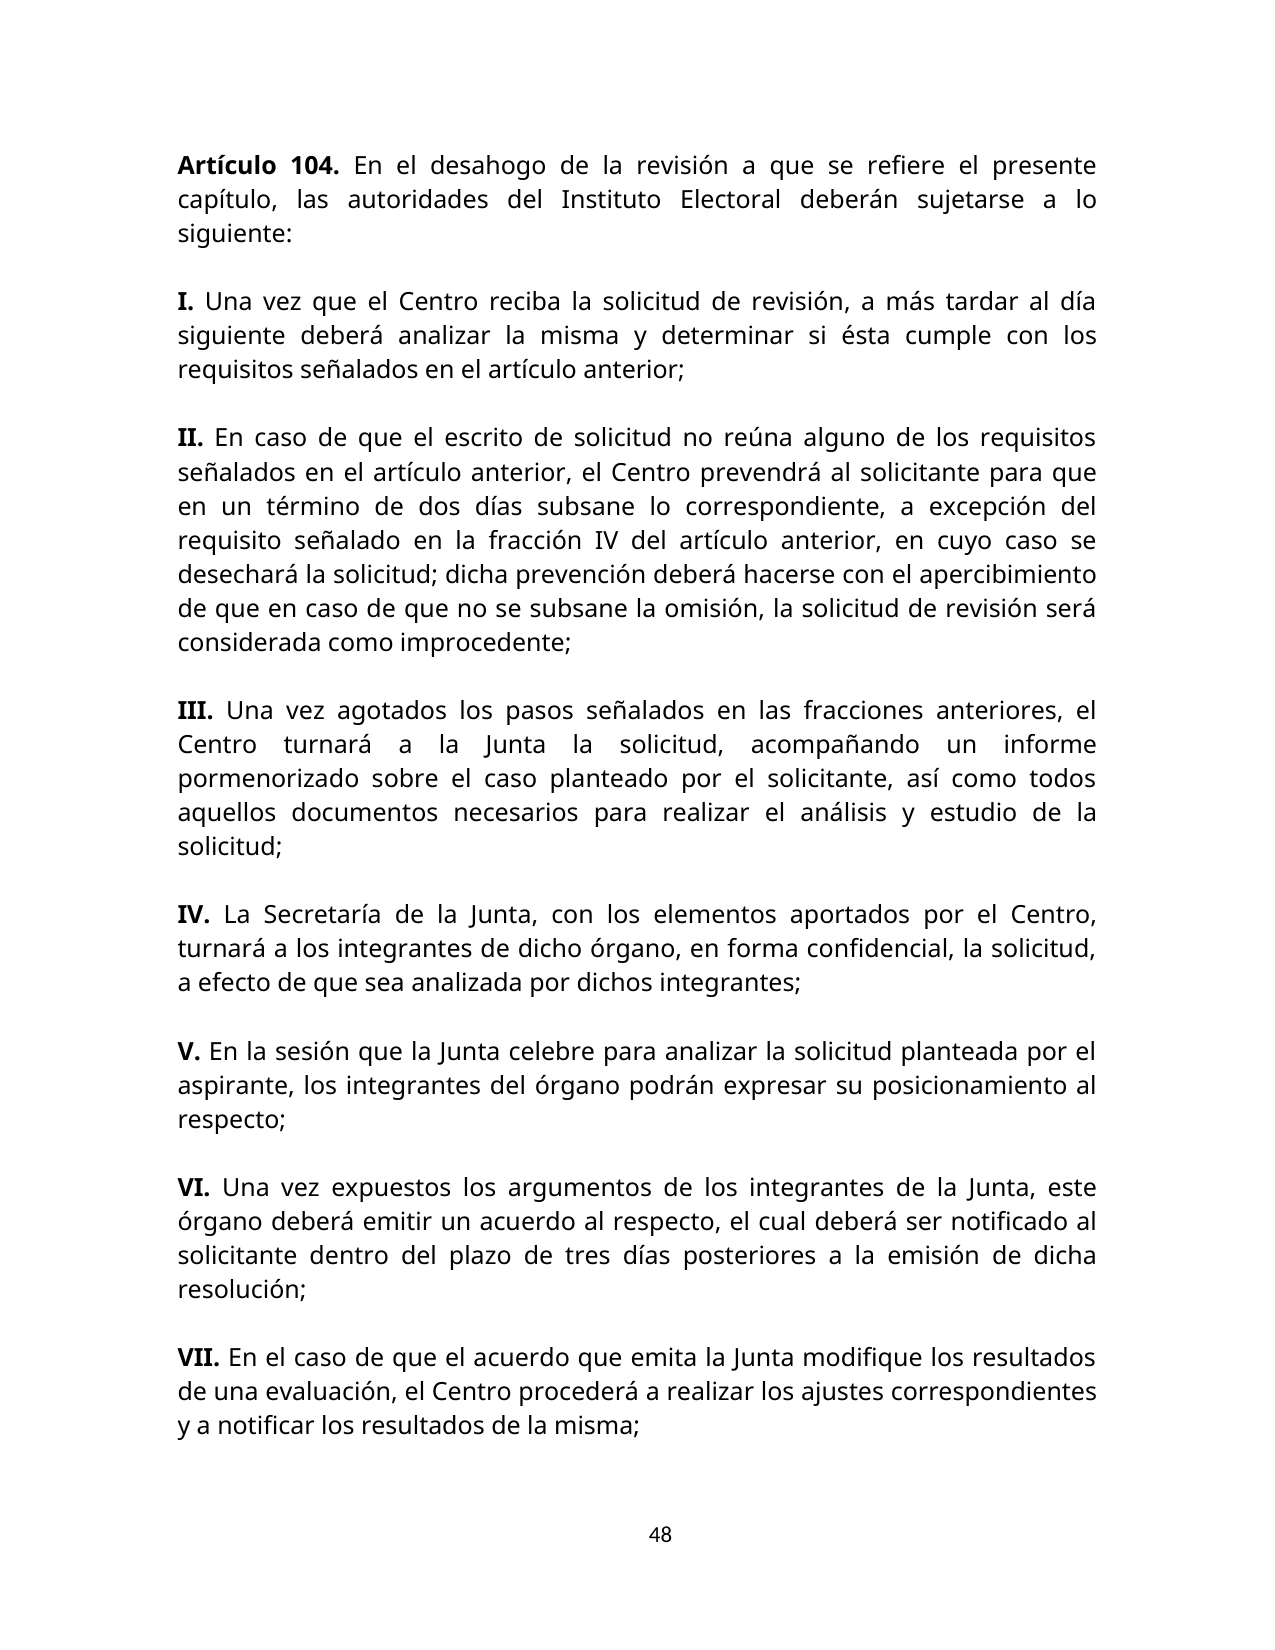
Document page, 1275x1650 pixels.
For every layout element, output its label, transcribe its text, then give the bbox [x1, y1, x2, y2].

text II. En caso de que el escrito de solicitud no reúna alguno de los requisitos señalados en el artículo anterior, el Centro prevendrá al solicitante para que en un término de dos días subsane lo correspondiente, a excepción del requisito señalado en la fracción IV del artículo anterior, en cuyo caso se desechará la solicitud; dicha prevención deberá hacerse con el apercibimiento de que en caso de que no se subsane la omisión, la solicitud de revisión será considerada como improcedente; [177, 420, 1098, 658]
text Artículo 104. En el desahogo de la revisión a que se refiere el presente capítulo, las autoridades del Instituto Electoral deberán sujetarse a lo siguiente: [177, 148, 1098, 250]
text V. En la sesión que la Junta celebre para analizar la solicitud planteada por el aspirante, los integrantes del órgano podrán expresar su posicionamiento al respecto; [177, 1033, 1098, 1135]
text VI. Una vez expuestos los argumentos de los integrantes de la Junta, este órgano deberá emitir un acuerdo al respecto, el cual deberá ser notificado al solicitante dentro del plazo de tres días posteriores a la emisión de dicha resolución; [177, 1169, 1098, 1306]
text IV. La Secretaría de la Junta, con los elementos aportados por el Centro, turnará a los integrantes de dicho órgano, en forma confidencial, la solicitud, a efecto de que sea analizada por dichos integrantes; [177, 897, 1098, 999]
text I. Una vez que el Centro reciba la solicitud de revisión, a más tardar al día siguiente deberá analizar la misma y determinar si ésta cumple con los requisitos señalados en el artículo anterior; [177, 284, 1098, 386]
text III. Una vez agotados los pasos señalados en las fracciones anteriores, el Centro turnará a la Junta la solicitud, acompañando un informe pormenorizado sobre el caso planteado por el solicitante, así como todos aquellos documentos necesarios para realizar el análisis y estudio de la solicitud; [177, 693, 1098, 863]
text VII. En el caso de que el acuerdo que emita la Junta modifique los resultados de una evaluación, el Centro procederá a realizar los ajustes correspondientes y a notificar los resultados de la misma; [177, 1340, 1098, 1442]
